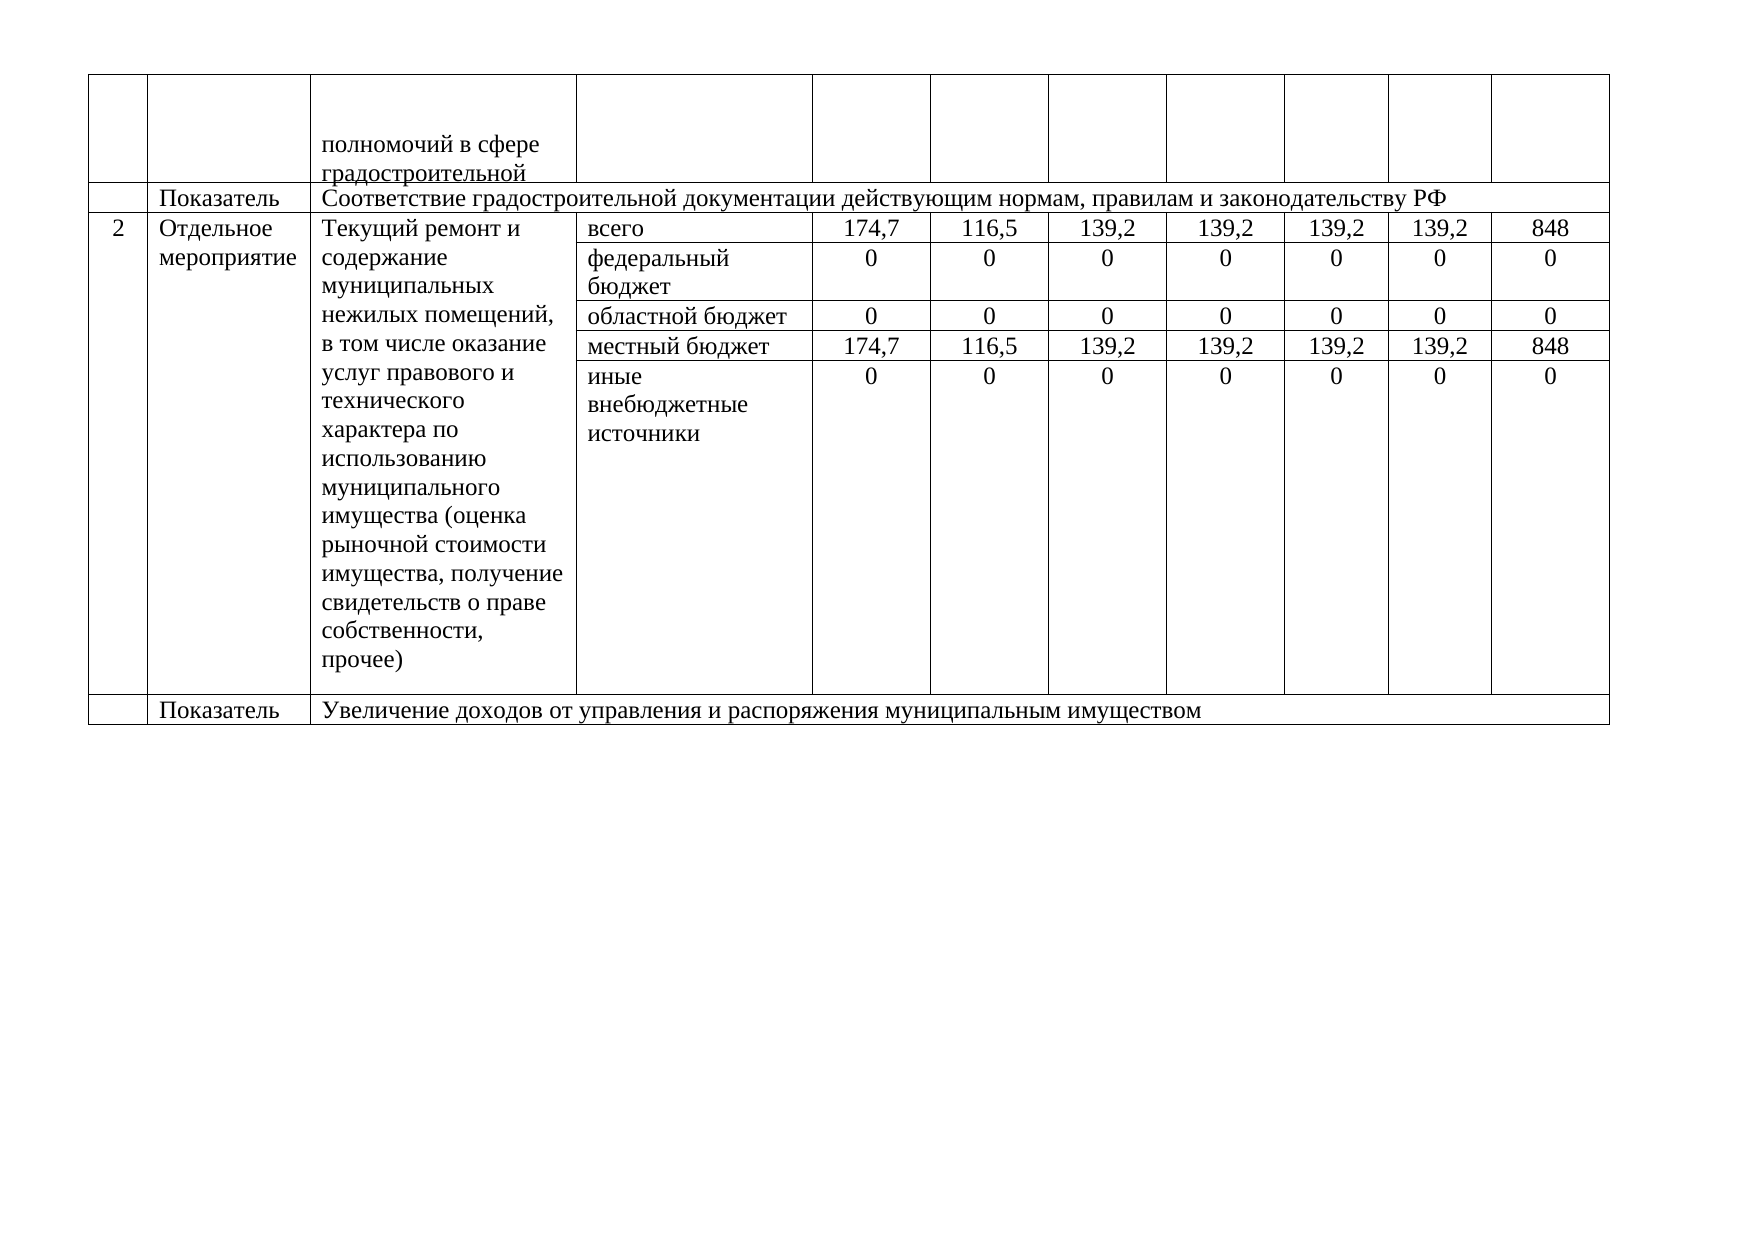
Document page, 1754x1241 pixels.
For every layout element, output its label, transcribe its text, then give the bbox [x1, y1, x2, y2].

table_cell 0 [931, 75, 1048, 182]
table_cell 174,7 [813, 213, 930, 242]
table_cell Увеличение доходов от управления и распоряжения муниципальным имуществом [311, 695, 1609, 723]
table_cell 174,7 [813, 331, 930, 360]
table_cell 0 [1167, 243, 1284, 300]
table_cell 0 [1049, 75, 1166, 182]
table_cell 2 [89, 213, 147, 694]
table_cell [89, 695, 147, 723]
table_cell иные внебюджетные источники [577, 361, 812, 694]
table_cell 116,5 [931, 331, 1048, 360]
table_cell 139,2 [1167, 213, 1284, 242]
table_cell 0 [1389, 301, 1491, 330]
table_cell областной бюджет [577, 301, 812, 330]
table_cell 848 [1492, 331, 1609, 360]
table_cell 0 [1285, 243, 1388, 300]
table_cell 0 [813, 361, 930, 694]
table_cell Показатель [148, 183, 310, 212]
table_cell 139,2 [1049, 331, 1166, 360]
table_cell 139,2 [1389, 213, 1491, 242]
table_cell 0 [1492, 301, 1609, 330]
table_cell 0 [1167, 75, 1284, 182]
table_cell 0 [1285, 361, 1388, 694]
table_cell 0 [1389, 361, 1491, 694]
table_cell 0 [1389, 243, 1491, 300]
table_cell 0 [1285, 75, 1388, 182]
table_cell 139,2 [1285, 213, 1388, 242]
table_cell 0 [813, 75, 930, 182]
table_cell федеральный бюджет [577, 243, 812, 300]
table_cell [89, 183, 147, 212]
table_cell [577, 75, 812, 182]
table_cell 0 [813, 243, 930, 300]
table_cell 139,2 [1049, 213, 1166, 242]
table_cell 139,2 [1285, 331, 1388, 360]
table_cell 0 [1167, 301, 1284, 330]
table_cell 0 [813, 301, 930, 330]
table_cell всего [577, 213, 812, 242]
table_cell 0 [1492, 361, 1609, 694]
table_cell 0 [1492, 75, 1609, 182]
table_cell Отдельное мероприятие [148, 213, 310, 694]
table_cell 139,2 [1389, 331, 1491, 360]
table_cell 139,2 [1167, 331, 1284, 360]
table_cell 0 [931, 301, 1048, 330]
table_cell местный бюджет [577, 331, 812, 360]
table_cell 0 [1049, 361, 1166, 694]
table_cell 0 [931, 243, 1048, 300]
table_cell Текущий ремонт и содержание муниципальных нежилых помещений, в том числе оказание услуг правового и технического характера по использованию муниципального имущества (оценка рыночной стоимости имущества, получение свидетельств о праве собственности, прочее) [311, 213, 576, 694]
table_cell 116,5 [931, 213, 1048, 242]
table_cell 848 [1492, 213, 1609, 242]
table_cell Показатель [148, 695, 310, 723]
table_cell Соответствие градостроительной документации действующим нормам, правилам и законодательству РФ [311, 183, 1609, 212]
table_cell 0 [1389, 75, 1491, 182]
table_cell 0 [1167, 361, 1284, 694]
table_cell 0 [1285, 301, 1388, 330]
table_cell 0 [931, 361, 1048, 694]
table_cell 0 [1049, 243, 1166, 300]
table_cell 0 [1492, 243, 1609, 300]
table_cell 0 [1049, 301, 1166, 330]
